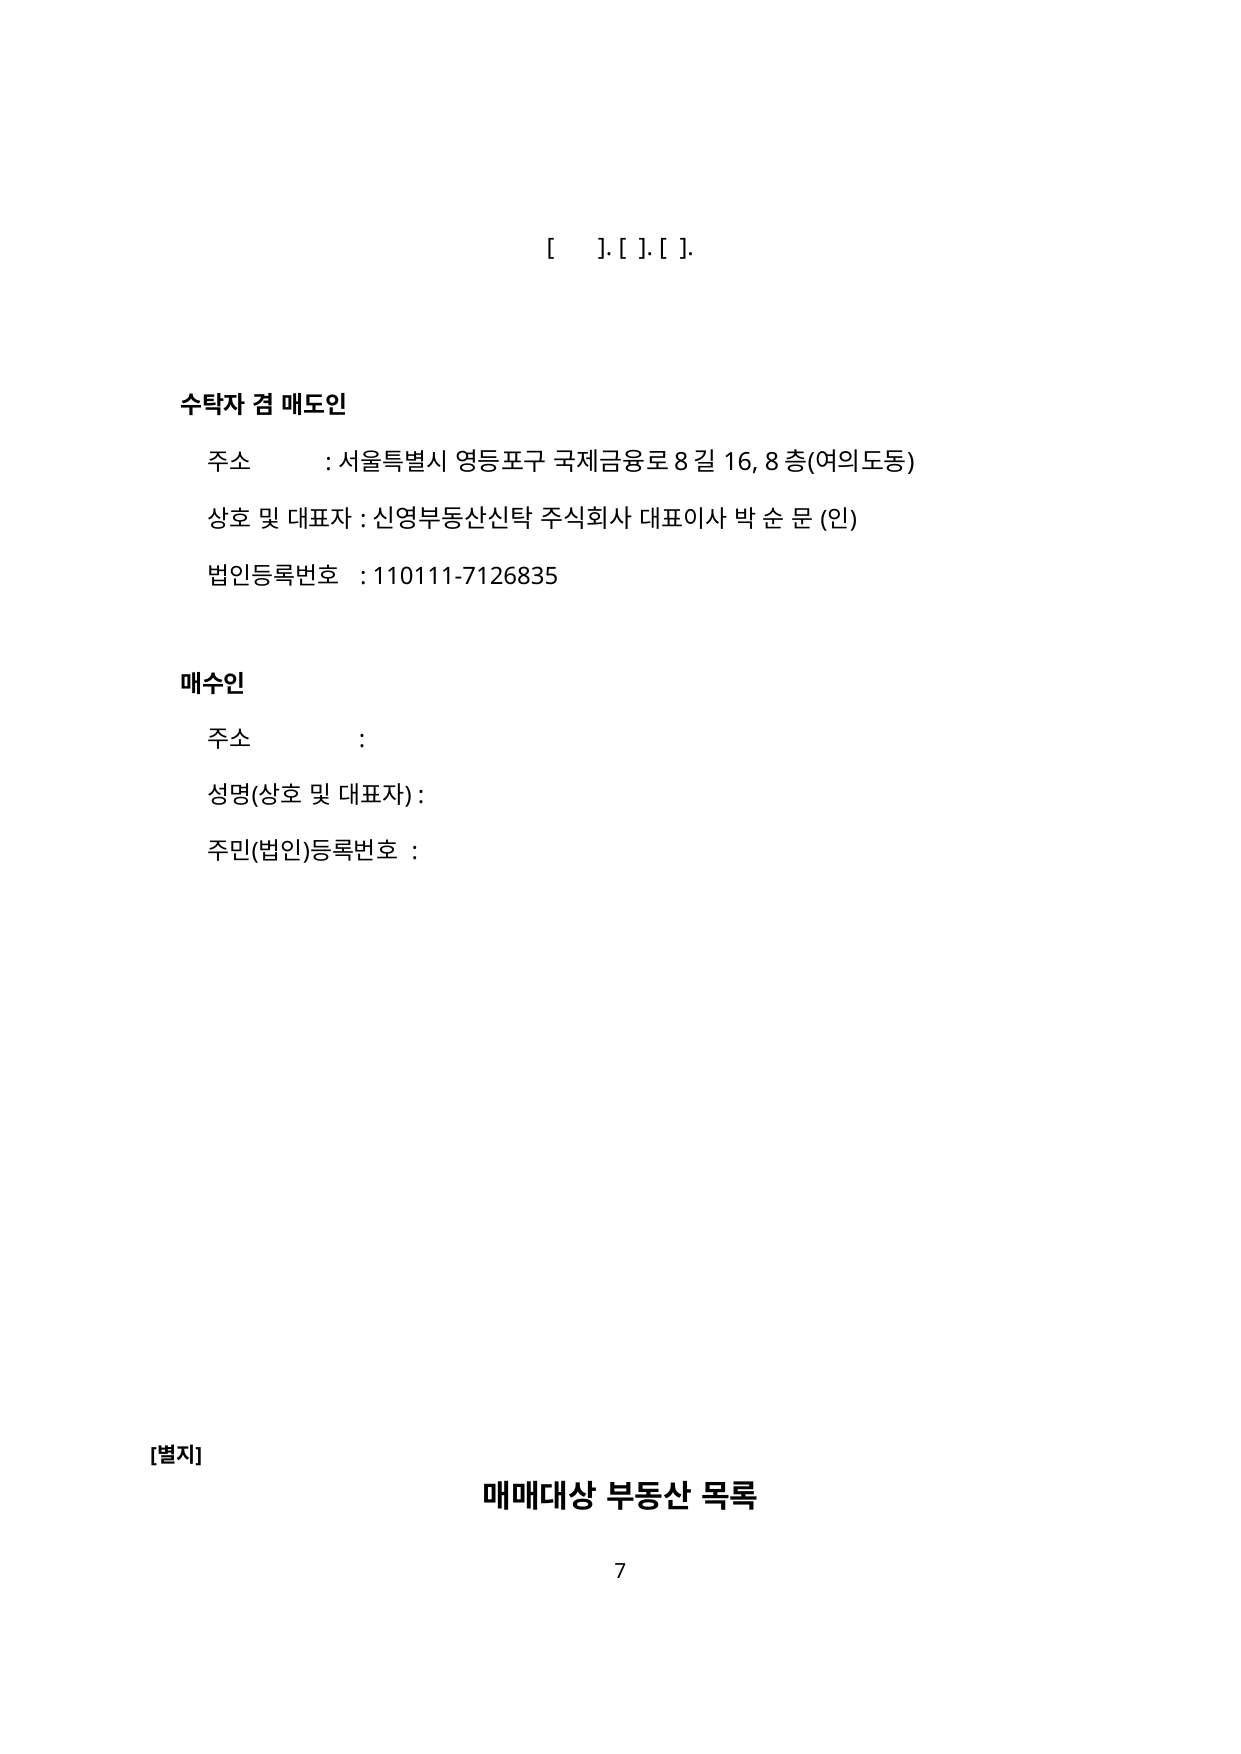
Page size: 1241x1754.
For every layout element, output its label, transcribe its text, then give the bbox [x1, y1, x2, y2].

text 성명(상호 및 대표자) : [150, 776, 1090, 811]
text 주소 : 서울특별시 영등포구 국제금융로8길 16, 8층(여의도동) 상호 및 대표자 : 신영부동산신탁 주식회사 대표이사 박 순 문 (인) [150, 441, 1090, 535]
text 주소 : [150, 720, 1090, 755]
text [별지] [150, 1438, 1090, 1468]
text 주민(법인)등록번호 : [150, 831, 1090, 866]
text 법인등록번호 : 110111-7126835 [150, 557, 1090, 592]
text 매수인 [150, 664, 1090, 699]
text 수탁자 겸 매도인 [150, 386, 1090, 420]
text 매매대상 부동산 목록 [150, 1471, 1090, 1516]
text [ ]. [ ]. [ ]. [150, 229, 1090, 262]
